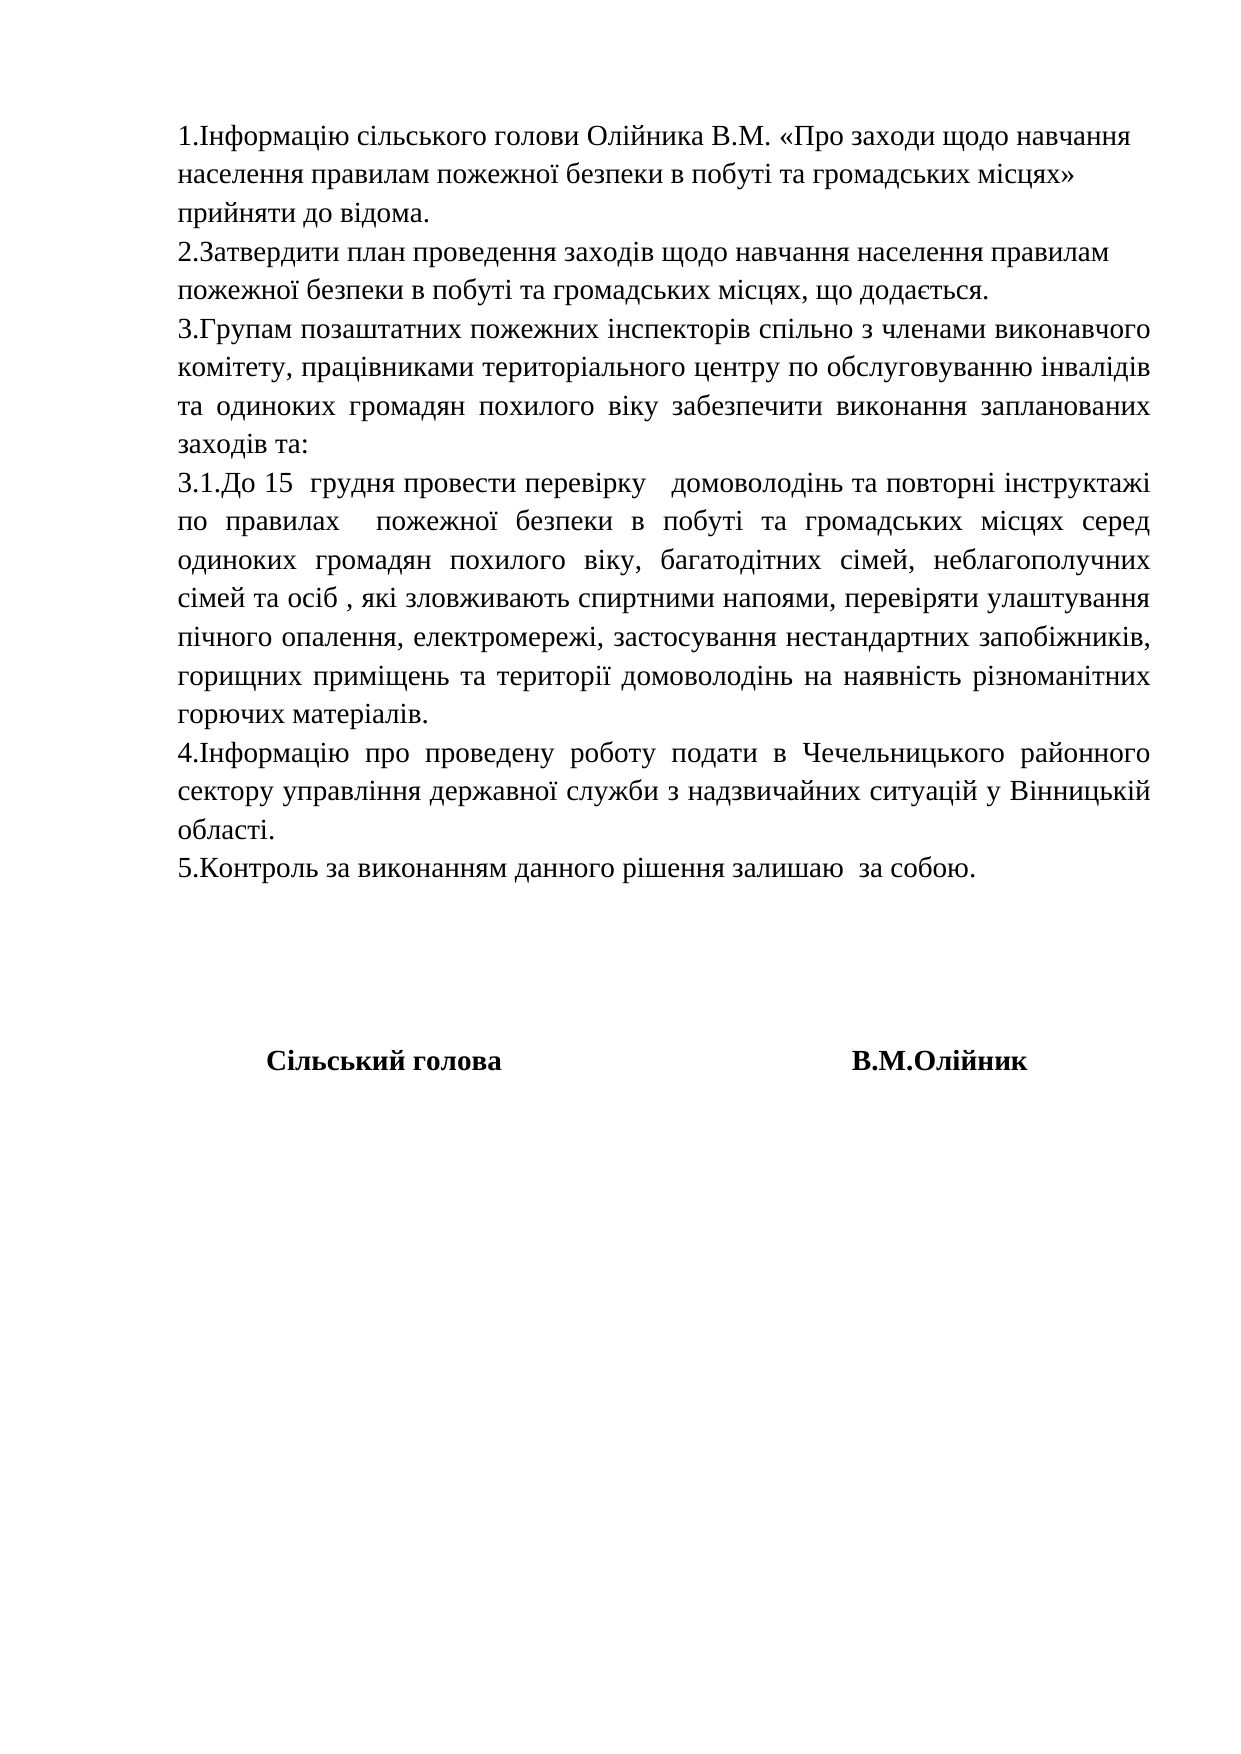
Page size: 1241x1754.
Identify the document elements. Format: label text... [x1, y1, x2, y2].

text 1.Інформацію сільського голови Олійника В.М. «Про заходи щодо навчання населення правилам пожежної безпеки в побуті та громадських місцях» прийняти до відома. [177, 118, 1152, 229]
text 3.1.До 15 грудня провести перевірку домоволодінь та повторні інструктажі по правилах пожежної безпеки в побуті та громадських місцях серед одиноких громадян похилого віку, багатодітних сімей, неблагополучних сімей та осіб , які зловживають спиртними напоями, перевіряти улаштування пічного опалення, електромережі, застосування нестандартних запобіжників, горищних приміщень та території домоволодінь на наявність різноманітних горючих матеріалів. [177, 465, 1152, 730]
text Сільський голова В.М.Олійник [215, 1043, 1152, 1077]
text 2.Затвердити план проведення заходів щодо навчання населення правилам пожежної безпеки в побуті та громадських місцях, що додається. [177, 234, 1152, 306]
text 4.Інформацію про проведену роботу подати в Чечельницького районного сектору управління державної служби з надзвичайних ситуацій у Вінницькій області. [177, 735, 1152, 845]
text 3.Групам позаштатних пожежних інспекторів спільно з членами виконавчого комітету, працівниками територіального центру по обслуговуванню інвалідів та одиноких громадян похилого віку забезпечити виконання запланованих заходів та: [177, 311, 1152, 460]
text 5.Контроль за виконанням данного рішення залишаю за собою. [177, 850, 1152, 884]
